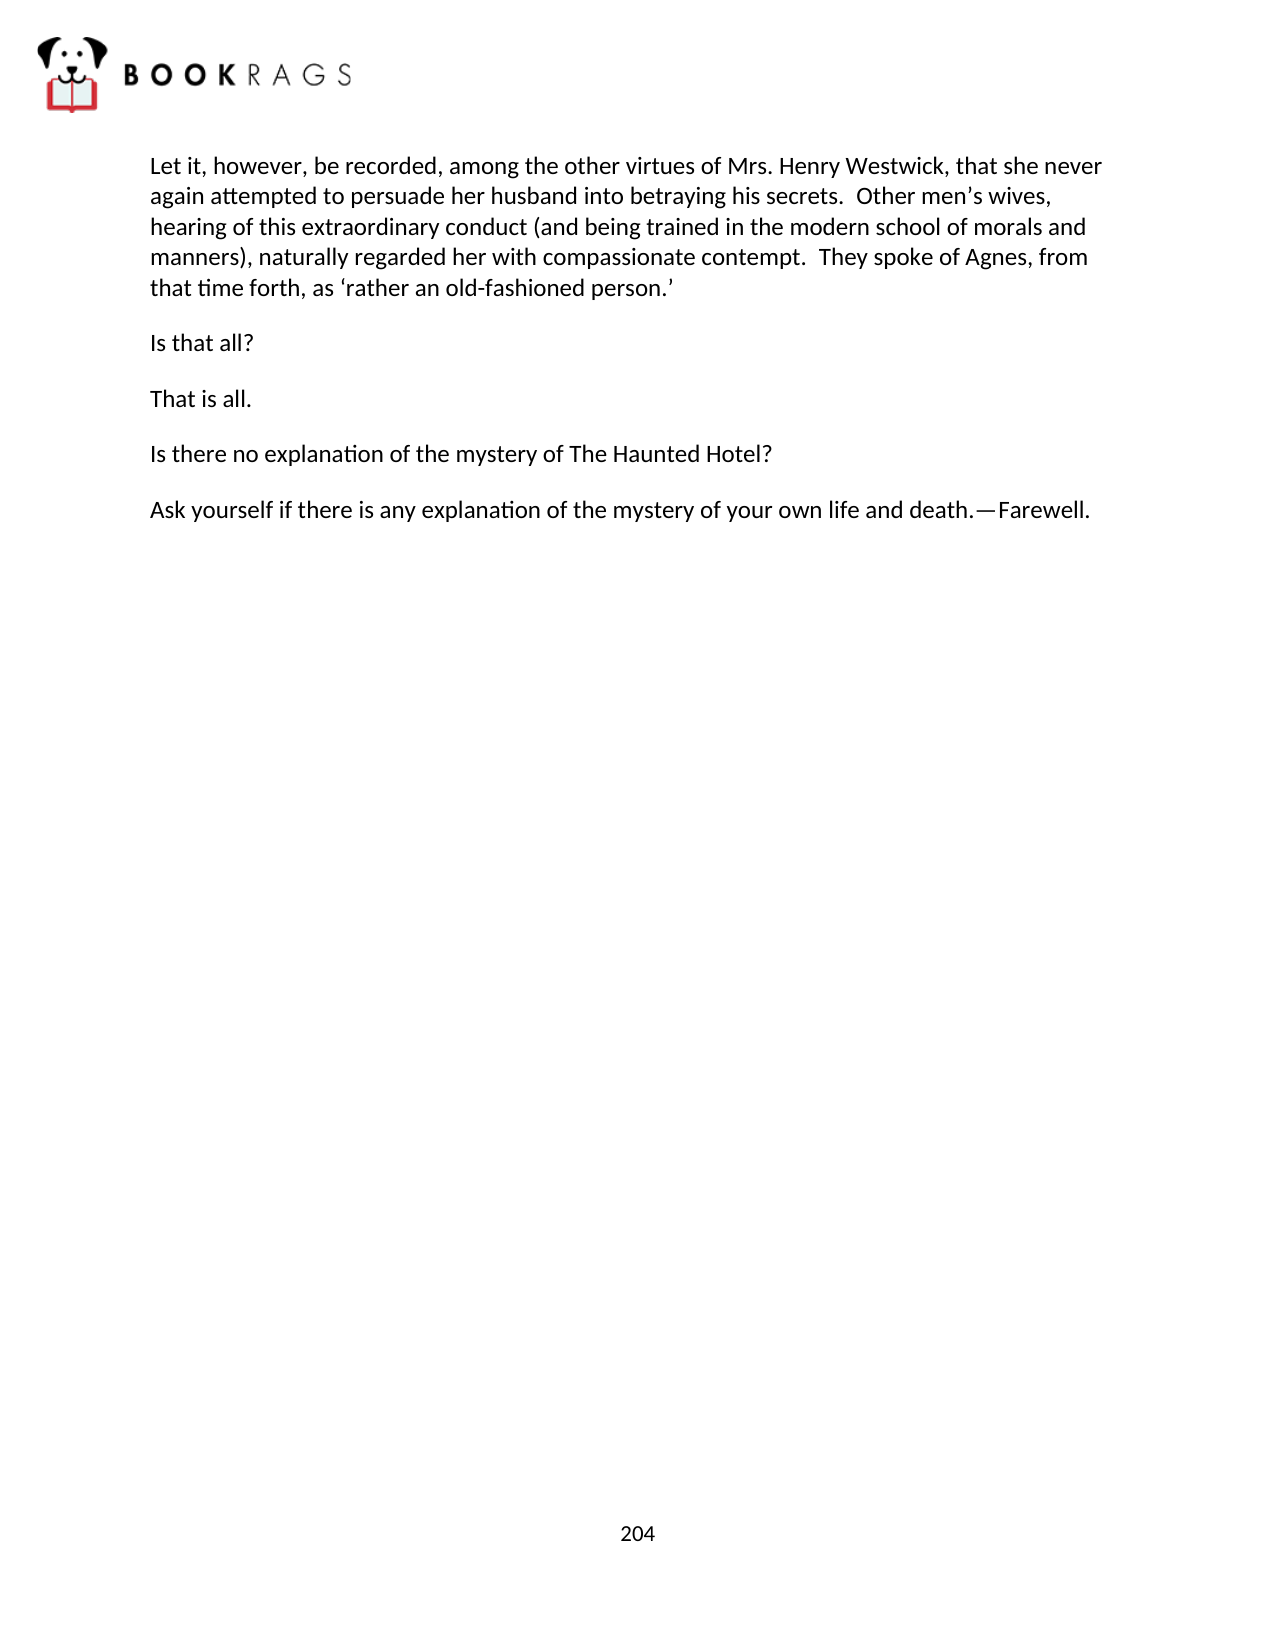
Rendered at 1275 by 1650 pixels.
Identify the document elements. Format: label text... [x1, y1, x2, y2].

text Ask yourself if there is any explanation of the mystery of your own life and death.—­Farewell. [150, 494, 1125, 525]
text Is that all? [150, 328, 1125, 358]
picture [37, 37, 351, 113]
text That is all. [150, 383, 1125, 414]
text Is there no explanation of the mystery of The Haunted Hotel? [150, 439, 1125, 469]
text Let it, however, be recorded, among the other virtues of Mrs. Henry Westwick, that she never again attempted to persuade her husband into betraying his secrets. Other men’s wives, hearing of this extraordinary conduct (and being trained in the modern school of morals and manners), naturally regarded her with compassionate contempt. They spoke of Agnes, from that time forth, as ‘rather an old-fashioned person.’ [150, 150, 1125, 303]
